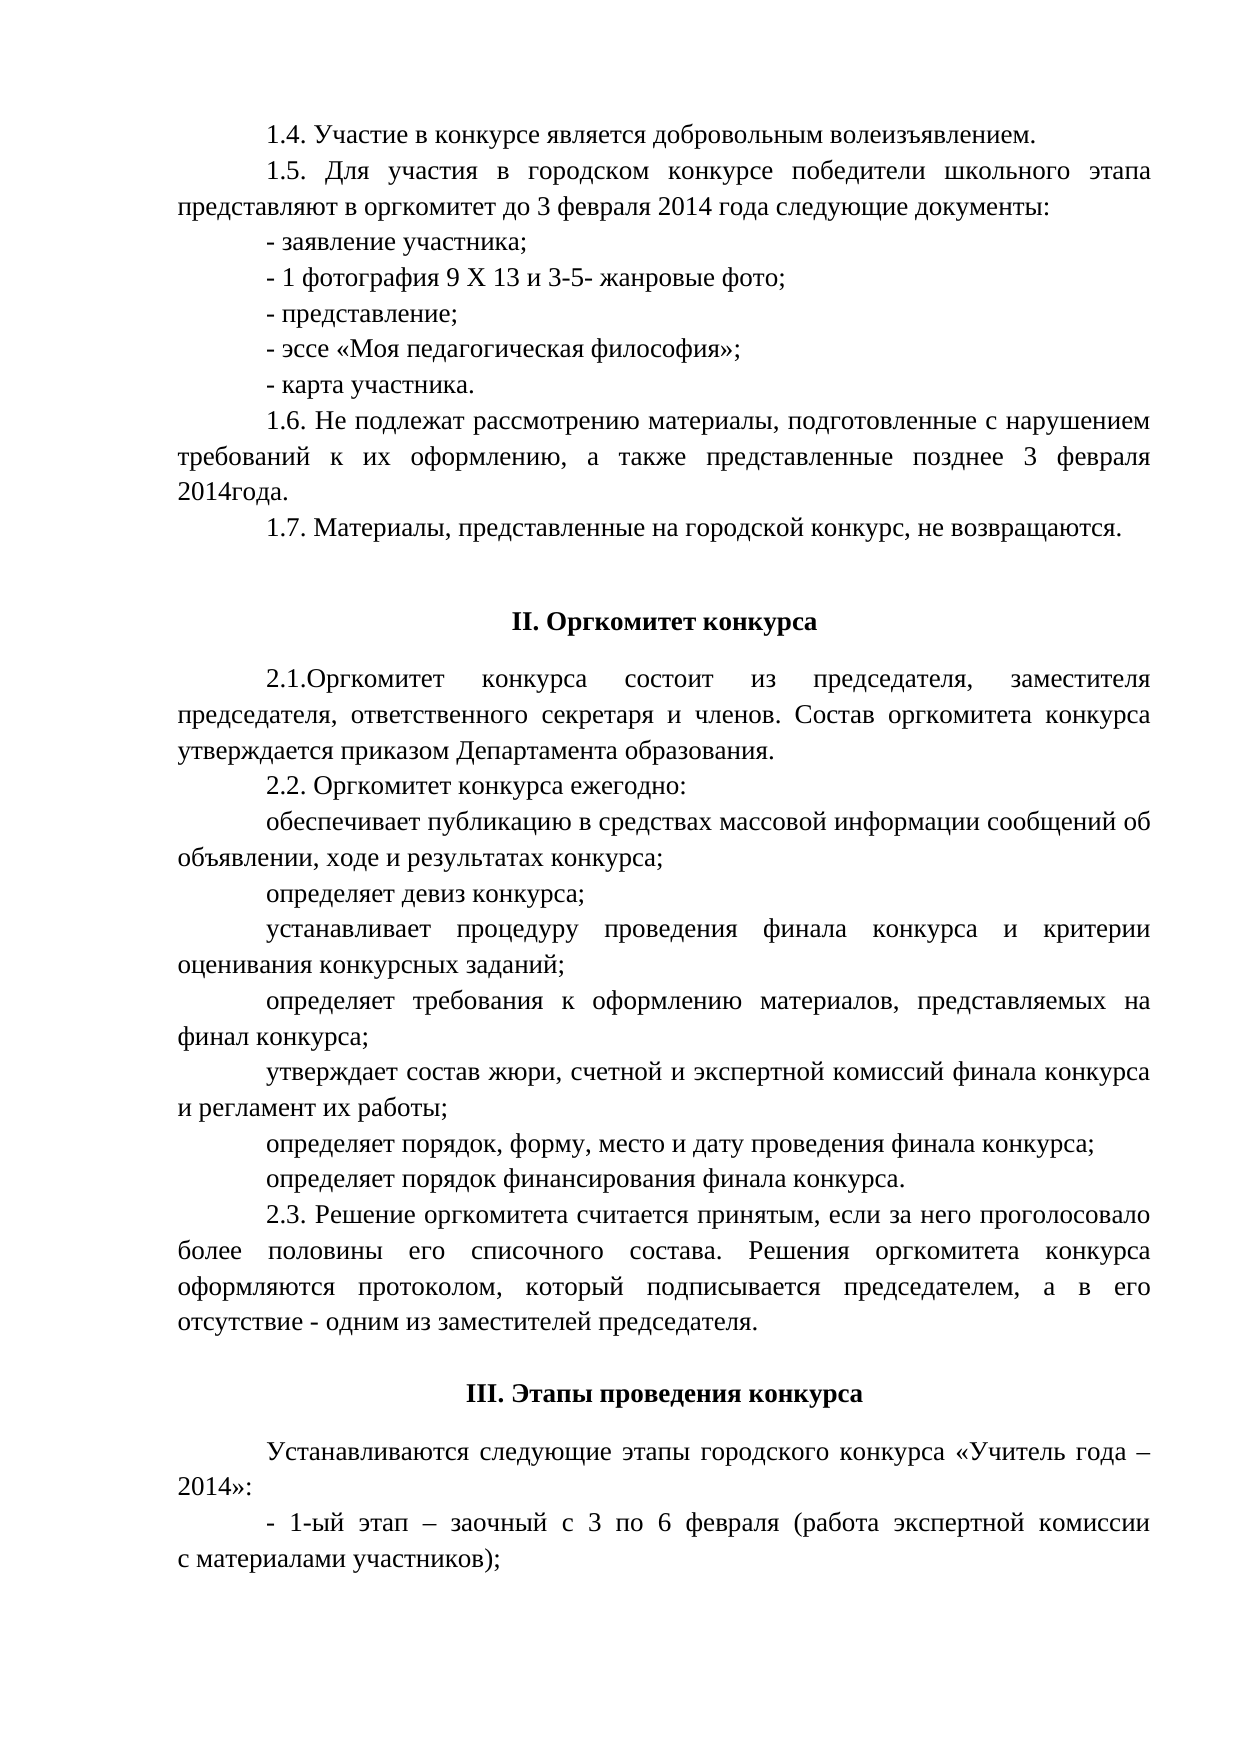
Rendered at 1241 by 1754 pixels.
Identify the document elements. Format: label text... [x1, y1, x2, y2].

text - заявление участника; [177, 225, 1152, 256]
text - карта участника. [177, 368, 1152, 399]
text 2.1.Оргкомитет конкурса состоит из председателя, заместителя председателя, ответственного секретаря и членов. Состав оргкомитета конкурса утверждается приказом Департамента образования. [177, 662, 1152, 765]
text обеспечивает публикацию в средствах массовой информации сообщений об объявлении, ходе и результатах конкурса; [177, 805, 1152, 872]
text III. Этапы проведения конкурса [177, 1377, 1152, 1408]
text определяет порядок финансирования финала конкурса. [177, 1162, 1152, 1194]
text 2.2. Оргкомитет конкурса ежегодно: [177, 769, 1152, 801]
text определяет девиз конкурса; [177, 877, 1152, 908]
text - представление; [177, 297, 1152, 328]
text Устанавливаются следующие этапы городского конкурса «Учитель года – 2014»: [177, 1434, 1152, 1501]
text 1.7. Материалы, представленные на городской конкурс, не возвращаются. [177, 511, 1152, 542]
text утверждает состав жюри, счетной и экспертной комиссий финала конкурса и регламент их работы; [177, 1055, 1152, 1122]
text 2.3. Решение оргкомитета считается принятым, если за него проголосовало более половины его списочного состава. Решения оргкомитета конкурса оформляются протоколом, который подписывается председателем, а в его отсутствие - одним из заместителей председателя. [177, 1198, 1152, 1337]
text 1.6. Не подлежат рассмотрению материалы, подготовленные с нарушением требований к их оформлению, а также представленные позднее 3 февраля 2014года. [177, 404, 1152, 507]
text - 1 фотография 9 Х 13 и 3-5- жанровые фото; [177, 261, 1152, 292]
text - 1-ый этап – заочный с 3 по 6 февраля (работа экспертной комиссии с материалами участников); [177, 1506, 1152, 1573]
text 1.5. Для участия в городском конкурсе победители школьного этапа представляют в оргкомитет до 3 февраля 2014 года следующие документы: [177, 154, 1152, 221]
text - эссе «Моя педагогическая философия»; [177, 332, 1152, 364]
text определяет порядок, форму, место и дату проведения финала конкурса; [177, 1127, 1152, 1158]
text 1.4. Участие в конкурсе является добровольным волеизъявлением. [177, 118, 1152, 149]
text II. Оргкомитет конкурса [177, 604, 1152, 636]
text определяет требования к оформлению материалов, представляемых на финал конкурса; [177, 984, 1152, 1051]
text устанавливает процедуру проведения финала конкурса и критерии оценивания конкурсных заданий; [177, 912, 1152, 979]
